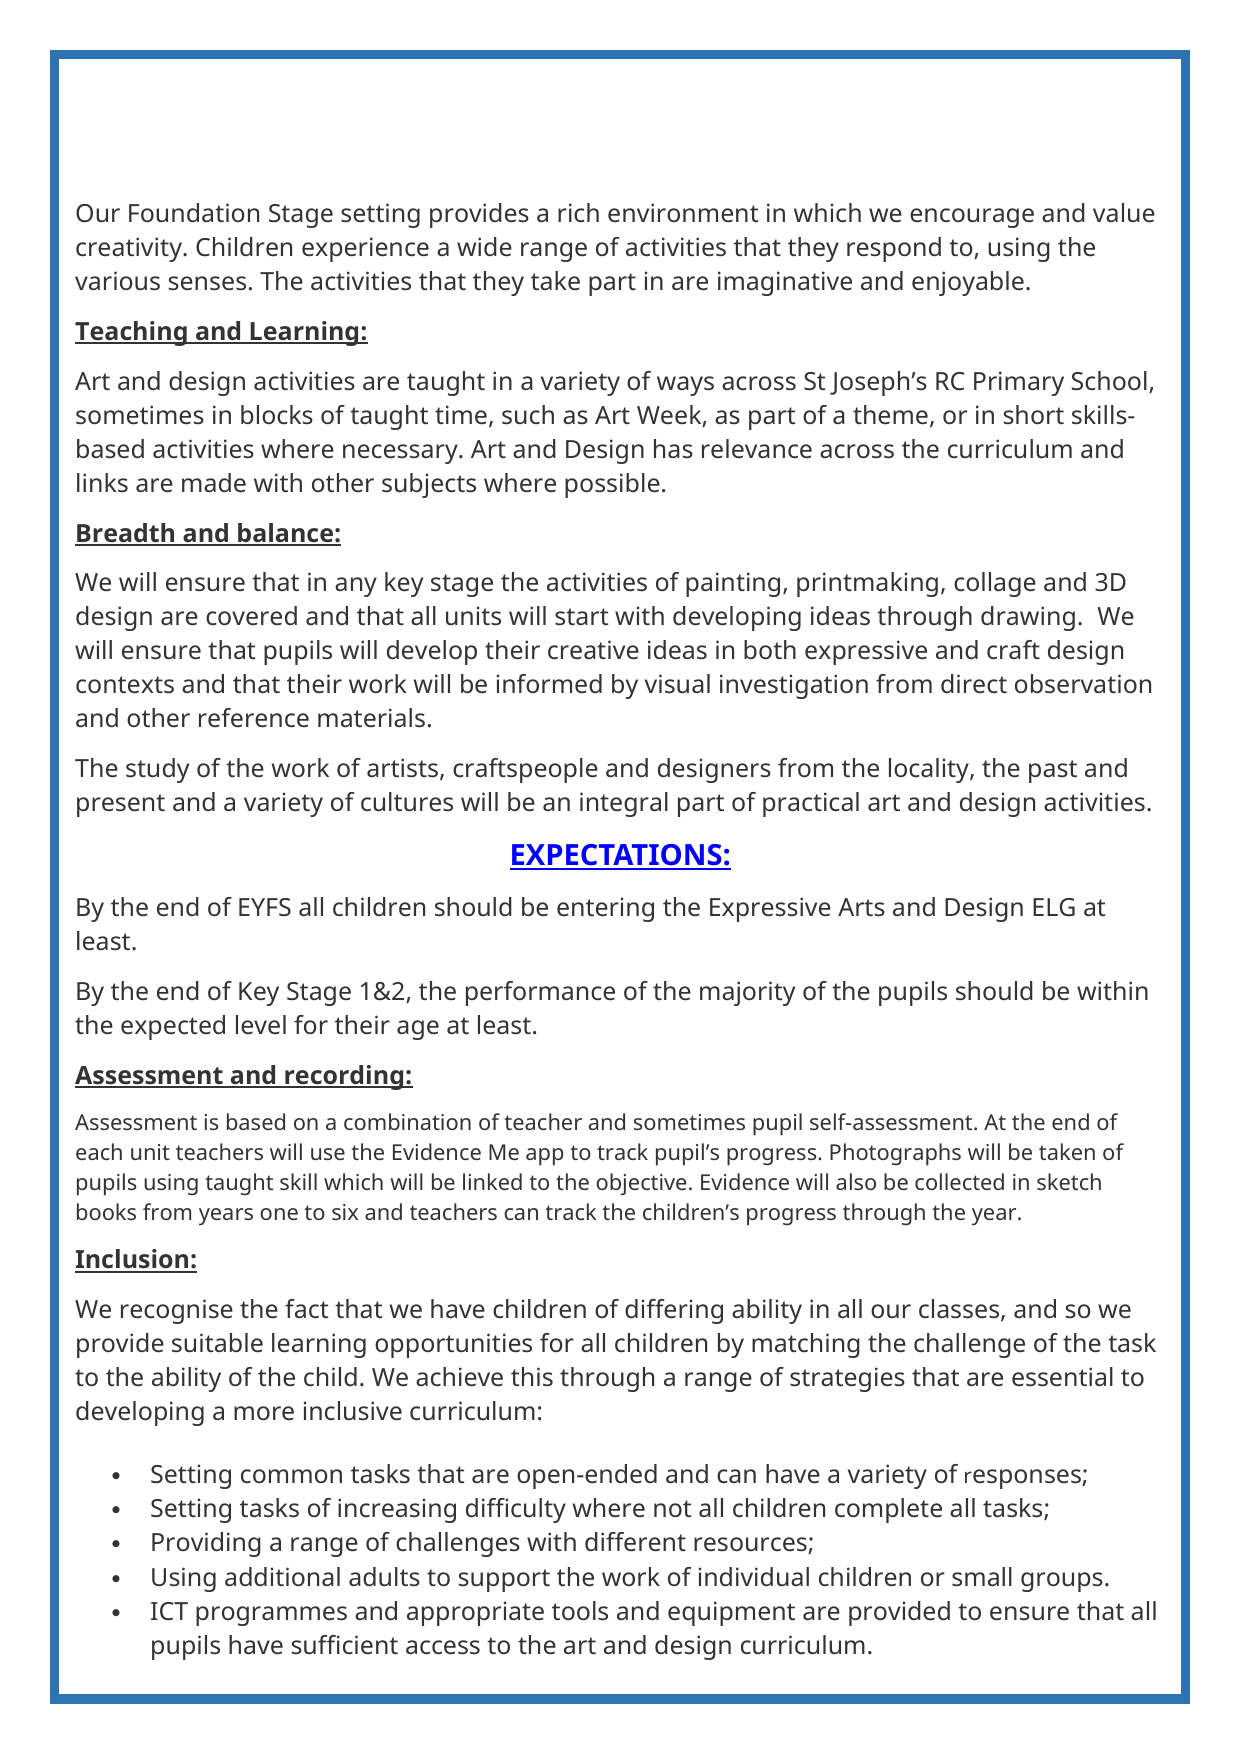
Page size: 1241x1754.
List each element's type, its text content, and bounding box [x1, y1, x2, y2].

list ICT programmes and appropriate tools and equipment are provided to ensure that all pupils have sufficient access to the art and design curriculum. [112, 1593, 1165, 1661]
text Art and design activities are taught in a variety of ways across St Joseph’s RC Primary School, sometimes in blocks of taught time, such as Art Week, as part of a theme, or in short skills-based activities where necessary. Art and Design has relevance across the curriculum and links are made with other subjects where possible. [75, 363, 1165, 499]
text Assessment and recording: [75, 1057, 1165, 1091]
text By the end of Key Stage 1&2, the performance of the majority of the pupils should be within the expected level for their age at least. [75, 974, 1165, 1042]
text The study of the work of artists, craftspeople and designers from the locality, the past and present and a variety of cultures will be an integral part of practical art and design activities. [75, 751, 1165, 819]
text EXPECTATIONS: [75, 834, 1165, 874]
list Setting common tasks that are open-ended and can have a variety of responses; [112, 1457, 1165, 1491]
text Breadth and balance: [75, 515, 1165, 549]
text Teaching and Learning: [75, 314, 1165, 348]
text We recognise the fact that we have children of differing ability in all our classes, and so we provide suitable learning opportunities for all children by matching the challenge of the task to the ability of the child. We achieve this through a range of strategies that are essential to developing a more inclusive curriculum: [75, 1292, 1165, 1428]
list Setting tasks of increasing difficulty where not all children complete all tasks; [112, 1491, 1165, 1525]
list Using additional adults to support the work of individual children or small groups. [112, 1559, 1165, 1593]
text Assessment is based on a combination of teacher and sometimes pupil self-assessment. At the end of each unit teachers will use the Evidence Me app to track pupil’s progress. Photographs will be taken of pupils using taught skill which will be linked to the objective. Evidence will also be collected in sketch books from years one to six and teachers can track the children’s progress through the year. [75, 1107, 1165, 1226]
text Our Foundation Stage setting provides a rich environment in which we encourage and value creativity. Children experience a wide range of activities that they respond to, using the various senses. The activities that they take part in are imaginative and enjoyable. [75, 196, 1165, 298]
list Providing a range of challenges with different resources; [112, 1525, 1165, 1559]
text By the end of EYFS all children should be entering the Expressive Arts and Design ELG at least. [75, 890, 1165, 958]
text Inclusion: [75, 1242, 1165, 1276]
text We will ensure that in any key stage the activities of painting, printmaking, collage and 3D design are covered and that all units will start with developing ideas through drawing. We will ensure that pupils will develop their creative ideas in both expressive and craft design contexts and that their work will be informed by visual investigation from direct observation and other reference materials. [75, 565, 1165, 735]
